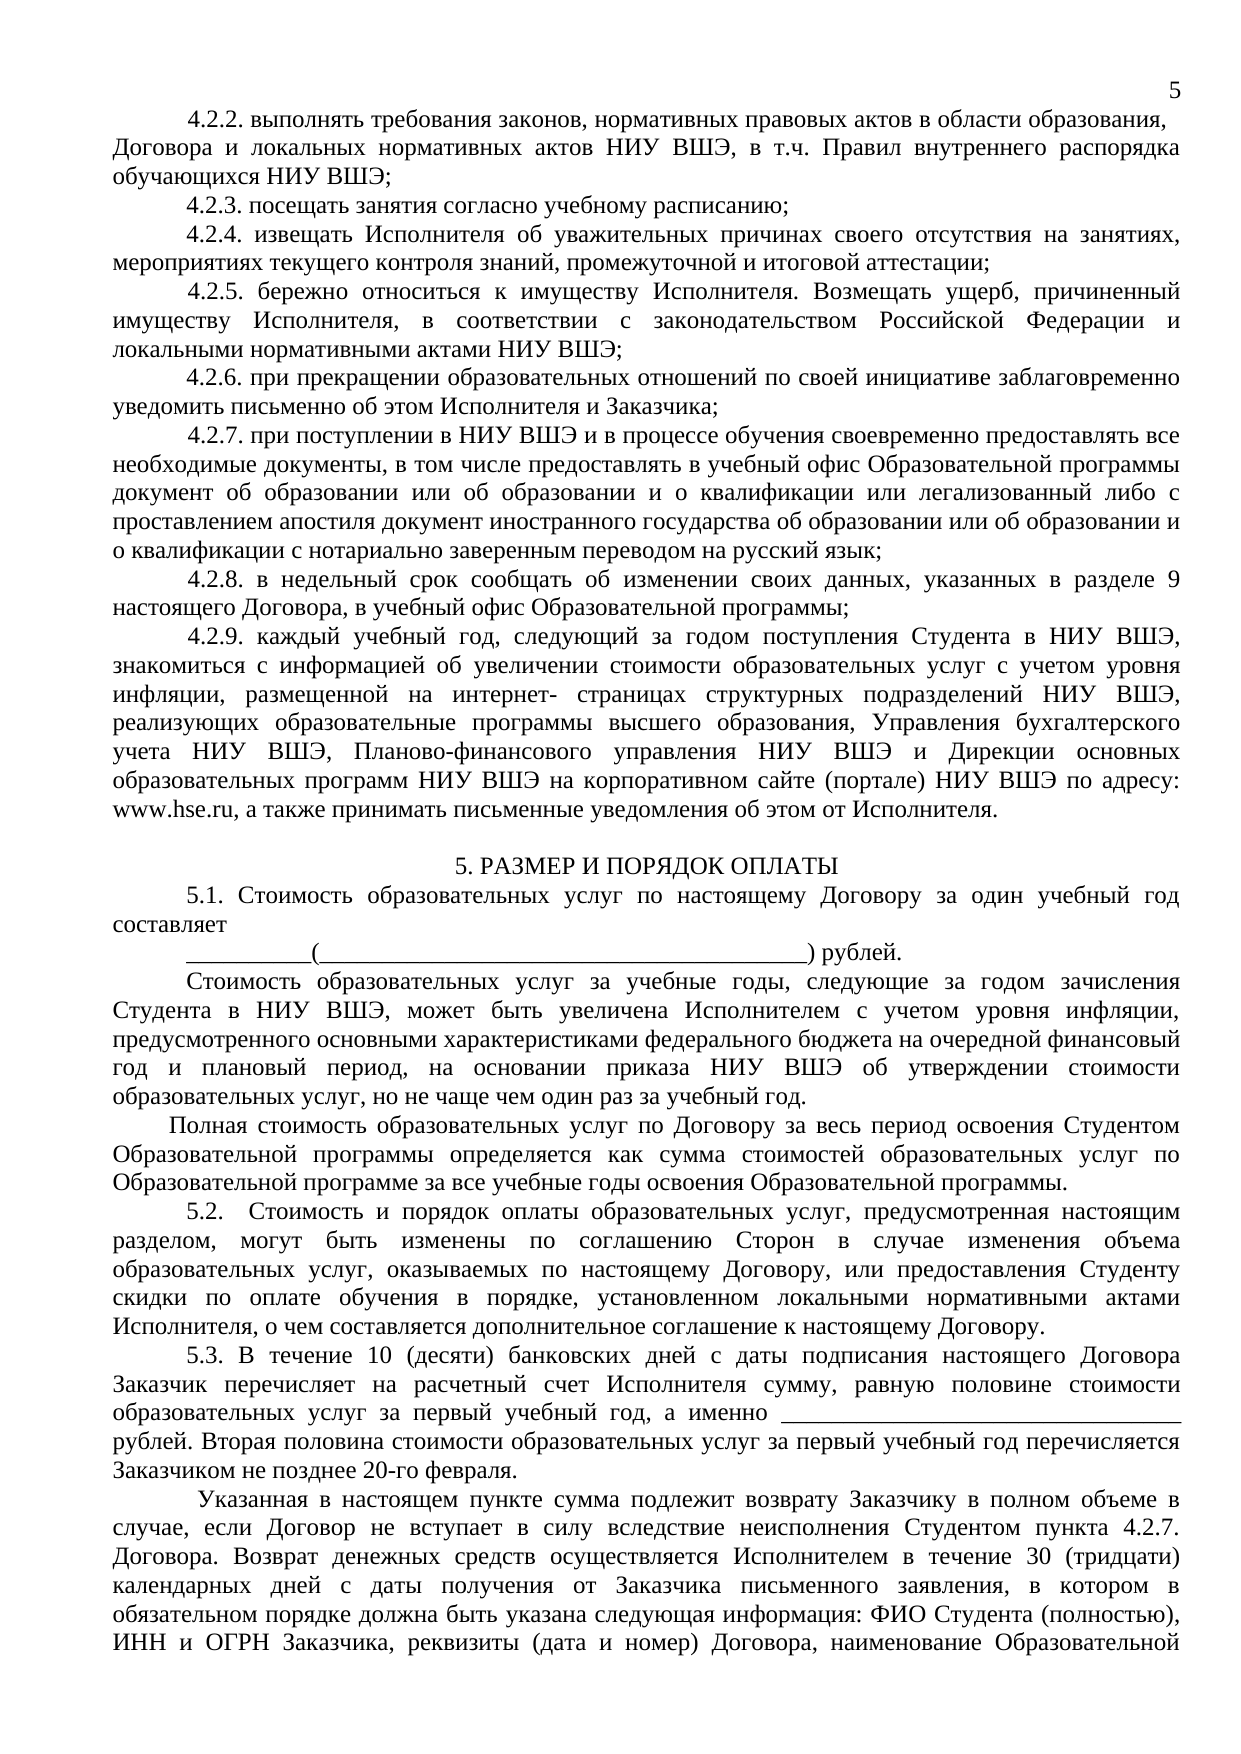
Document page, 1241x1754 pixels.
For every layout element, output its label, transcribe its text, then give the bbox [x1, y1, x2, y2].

text 4.2.4. извещать Исполнителя об уважительных причинах своего отсутствия на занятиях, мероприятиях текущего контроля знаний, промежуточной и итоговой аттестации; [112, 219, 1181, 276]
text 4.2.9. каждый учебный год, следующий за годом поступления Студента в НИУ ВШЭ, знакомиться с информацией об увеличении стоимости образовательных услуг с учетом уровня инфляции, размещенной на интернет- страницах структурных подразделений НИУ ВШЭ, реализующих образовательные программы высшего образования, Управления бухгалтерского учета НИУ ВШЭ, Планово-финансового управления НИУ ВШЭ и Дирекции основных образовательных программ НИУ ВШЭ на корпоративном сайте (портале) НИУ ВШЭ по адресу: www.hse.ru, а также принимать письменные уведомления об этом от Исполнителя. [112, 621, 1181, 822]
text 4.2.5. бережно относиться к имуществу Исполнителя. Возмещать ущерб, причиненный имуществу Исполнителя, в соответствии с законодательством Российской Федерации и локальными нормативными актами НИУ ВШЭ; [112, 276, 1181, 362]
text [112, 1484, 1181, 1656]
text 4.2.8. в недельный срок сообщать об изменении своих данных, указанных в разделе 9 настоящего Договора, в учебный офис Образовательной программы; [112, 564, 1181, 621]
text __________(_______________________________________) рублей. [112, 937, 1181, 966]
text 5.2. Стоимость и порядок оплаты образовательных услуг, предусмотренная настоящим разделом, могут быть изменены по соглашению Сторон в случае изменения объема образовательных услуг, оказываемых по настоящему Договору, или предоставления Студенту скидки по оплате обучения в порядке, установленном локальными нормативными актами Исполнителя, о чем составляется дополнительное соглашение к настоящему Договору. [112, 1196, 1181, 1340]
text 5. РАЗМЕР И ПОРЯДОК ОПЛАТЫ [112, 851, 1181, 880]
text Полная стоимость образовательных услуг по Договору за весь период освоения Студентом Образовательной программы определяется как сумма стоимостей образовательных услуг по Образовательной программе за все учебные годы освоения Образовательной программы. [112, 1110, 1181, 1196]
text 4.2.2. выполнять требования законов, нормативных правовых актов в области образования, Договора и локальных нормативных актов НИУ ВШЭ, в т.ч. Правил внутреннего распорядка обучающихся НИУ ВШЭ; [112, 104, 1181, 190]
text 5.3. В течение 10 (десяти) банковских дней с даты подписания настоящего Договора Заказчик перечисляет на расчетный счет Исполнителя сумму, равную половине стоимости образовательных услуг за первый учебный год, а именно ________________________________ рублей. Вторая половина стоимости образовательных услуг за первый учебный год перечисляется Заказчиком не позднее 20-го февраля. [112, 1340, 1181, 1484]
text 4.2.7. при поступлении в НИУ ВШЭ и в процессе обучения своевременно предоставлять все необходимые документы, в том числе предоставлять в учебный офис Образовательной программы документ об образовании или об образовании и о квалификации или легализованный либо с проставлением апостиля документ иностранного государства об образовании или об образовании и о квалификации с нотариально заверенным переводом на русский язык; [112, 420, 1181, 564]
text Стоимость образовательных услуг за учебные годы, следующие за годом зачисления Студента в НИУ ВШЭ, может быть увеличена Исполнителем с учетом уровня инфляции, предусмотренного основными характеристиками федерального бюджета на очередной финансовый год и плановый период, на основании приказа НИУ ВШЭ об утверждении стоимости образовательных услуг, но не чаще чем один раз за учебный год. [112, 966, 1181, 1110]
text 4.2.3. посещать занятия согласно учебному расписанию; [112, 190, 1181, 219]
text 4.2.6. при прекращении образовательных отношений по своей инициативе заблаговременно уведомить письменно об этом Исполнителя и Заказчика; [112, 362, 1181, 420]
text 5.1. Стоимость образовательных услуг по настоящему Договору за один учебный год составляет [112, 880, 1181, 937]
